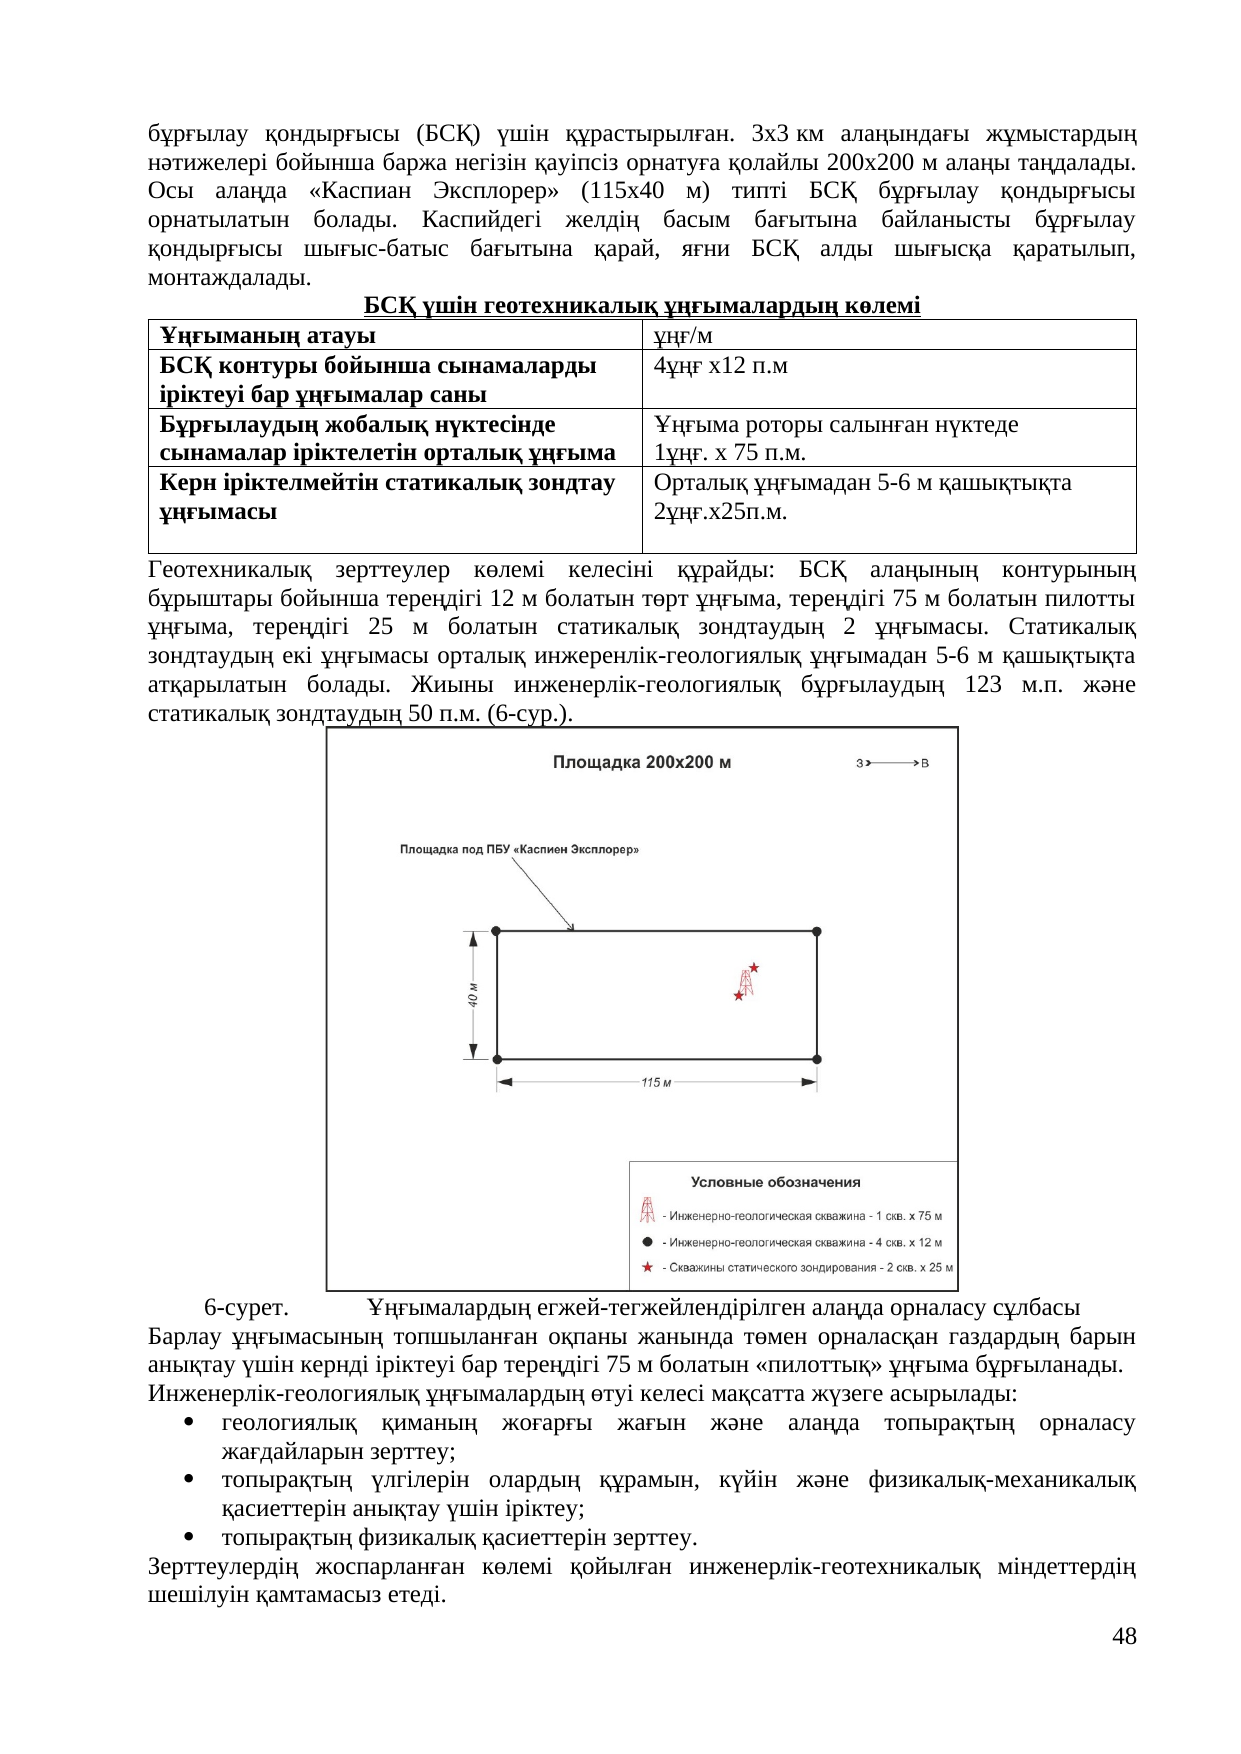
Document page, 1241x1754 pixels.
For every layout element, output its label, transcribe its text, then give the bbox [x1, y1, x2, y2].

text 6-сурет. Ұңғымалардың егжей-тегжейлендірілген алаңда орналасу сұлбасы [148, 1292, 1137, 1321]
table_cell Ұңғыма роторы салынған нүктеде 1ұңғ. х 75 п.м. [643, 409, 1136, 466]
list топырақтың үлгілерін олардың құрамын, күйін және физикалық-механикалық қасиеттерін анықтау үшін іріктеу; [184, 1464, 1137, 1522]
list топырақтың физикалық қасиеттерін зерттеу. [184, 1522, 1137, 1551]
table_cell Орталық ұңғымадан 5-6 м қашықтықта 2ұңғ.х25п.м. [643, 467, 1136, 553]
table_header Ұңғыманың атауы [149, 320, 642, 349]
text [148, 118, 1137, 291]
table_cell 4ұңғ х12 п.м [643, 350, 1136, 408]
text Зерттеулердің жоспарланған көлемі қойылған инженерлік-геотехникалық міндеттердің шешілуін қамтамасыз етеді. [148, 1551, 1137, 1608]
text Геотехникалық зерттеулер көлемі келесіні құрайды: БСҚ алаңының контурының бұрыштары бойынша тереңдігі 12 м болатын төрт ұңғыма, тереңдігі 75 м болатын пилотты ұңғыма, тереңдігі 25 м болатын статикалық зондтаудың 2 ұңғымасы. Статикалық зондтаудың екі ұңғымасы орталық инжеренлік-геологиялық ұңғымадан 5-6 м қашықтықта атқарылатын болады. Жиыны инженерлік-геологиялық бұрғылаудың 123 м.п. және статикалық зондтаудың 50 п.м. (6-сур.). [148, 554, 1137, 726]
text Барлау ұңғымасының топшыланған оқпаны жанында төмен орналасқан газдардың барын анықтау үшін кернді іріктеуі бар тереңдігі 75 м болатын «пилоттық» ұңғыма бұрғыланады. [148, 1321, 1137, 1378]
text БСҚ үшін геотехникалық ұңғымалардың көлемі [148, 291, 1137, 319]
list геологиялық қиманың жоғарғы жағын және алаңда топырақтың орналасу жағдайларын зерттеу; [184, 1407, 1137, 1464]
table_cell Керн іріктелмейтін статикалық зондтау ұңғымасы [149, 467, 642, 553]
table_cell БСҚ контуры бойынша сынамаларды іріктеуі бар ұңғымалар саны [149, 350, 642, 408]
text Инженерлік-геологиялық ұңғымалардың өтуі келесі мақсатта жүзеге асырылады: [148, 1378, 1137, 1407]
picture [325, 726, 959, 1292]
table_header ұңғ/м [643, 320, 1136, 349]
table_cell Бұрғылаудың жобалық нүктесінде сынамалар іріктелетін орталық ұңғыма [149, 409, 642, 466]
